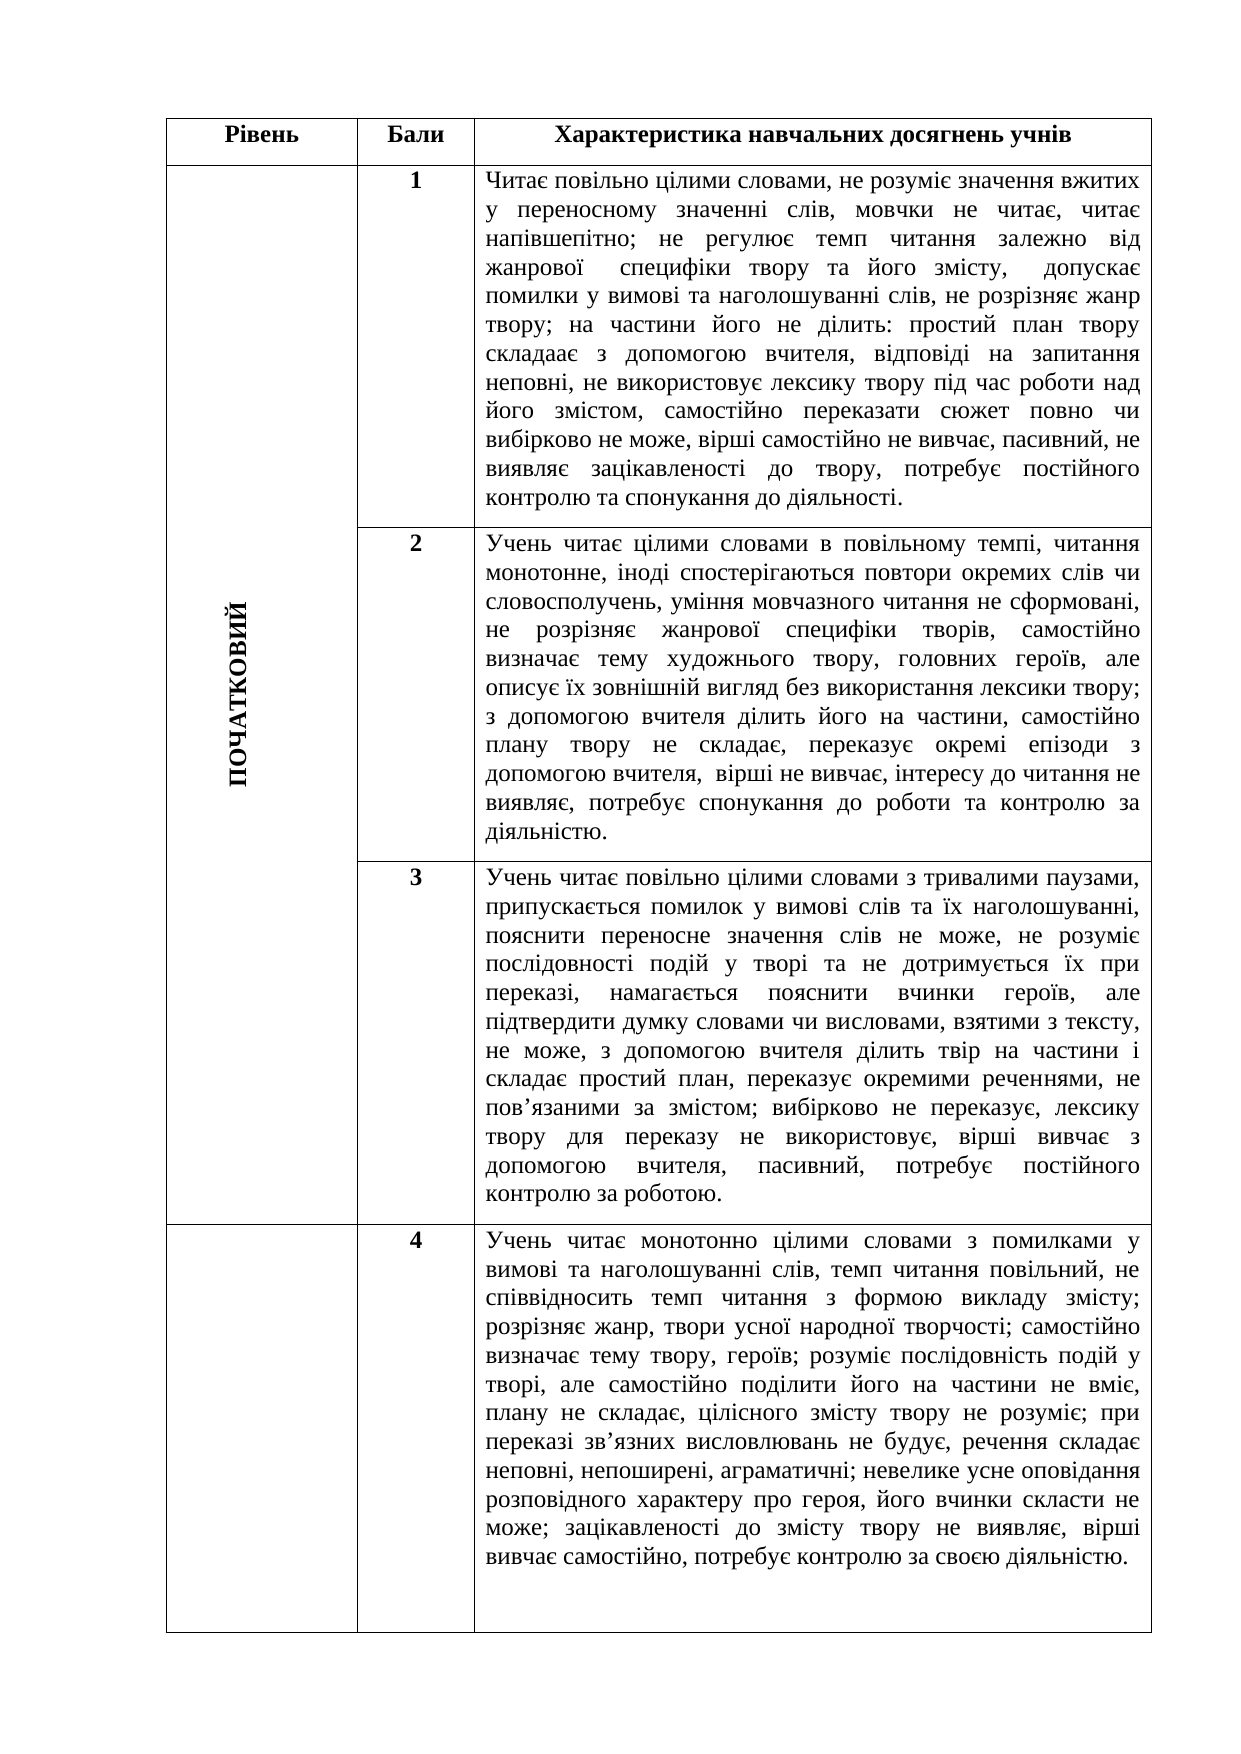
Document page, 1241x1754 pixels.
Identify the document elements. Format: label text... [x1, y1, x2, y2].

table_header Характеристика навчальних досягнень учнів [475, 119, 1151, 164]
table_cell Учень читає монотонно цілими словами з помилками у вимові та наголошуванні слів, темп читання повільний, не співвідносить темп читання з формою викладу змісту; розрізняє жанр, твори усної народної творчості; самостійно визначає тему твору, героїв; розуміє послідовність подій у творі, але самостійно поділити його на частини не вміє, плану не складає, цілісного змісту твору не розуміє; при переказі зв’язних висловлювань не будує, речення складає неповні, непоширені, аграматичні; невелике усне оповідання розповідного характеру про героя, його вчинки скласти не може; зацікавленості до змісту твору не виявляє, вірші вивчає самостійно, потребує контролю за своєю діяльністю. [475, 1225, 1151, 1632]
table_cell 2 [358, 528, 474, 861]
table_cell Учень читає цілими словами в повільному темпі, читання монотонне, іноді спостерігаються повтори окремих слів чи словосполучень, уміння мовчазного читання не сформовані, не розрізняє жанрової специфіки творів, самостійно визначає тему художнього твору, головних героїв, але описує їх зовнішній вигляд без використання лексики твору; з допомогою вчителя ділить його на частини, самостійно плану твору не складає, переказує окремі епізоди з допомогою вчителя, вірші не вивчає, інтересу до читання не виявляє, потребує спонукання до роботи та контролю за діяльністю. [475, 528, 1151, 861]
table_cell 1 [358, 166, 474, 527]
table_cell Читає повільно цілими словами, не розуміє значення вжитих у переносному значенні слів, мовчки не читає, читає напівшепітно; не регулює темп читання залежно від жанрової специфіки твору та його змісту, допускає помилки у вимові та наголошуванні слів, не розрізняє жанр твору; на частини його не ділить: простий план твору складаає з допомогою вчителя, відповіді на запитання неповні, не використовує лексику твору під час роботи над його змістом, самостійно переказати сюжет повно чи вибірково не може, вірші самостійно не вивчає, пасивний, не виявляє зацікавленості до твору, потребує постійного контролю та спонукання до діяльності. [475, 166, 1151, 527]
table_cell [167, 1225, 357, 1632]
table_header Рівень [167, 119, 357, 164]
table_cell Учень читає повільно цілими словами з тривалими паузами, припускається помилок у вимові слів та їх наголошуванні, пояснити переносне значення слів не може, не розуміє послідовності подій у творі та не дотримується їх при переказі, намагається пояснити вчинки героїв, але підтвердити думку словами чи висловами, взятими з тексту, не може, з допомогою вчителя ділить твір на частини і складає простий план, переказує окремими реченнями, не пов’язаними за змістом; вибірково не переказує, лексику твору для переказу не використовує, вірші вивчає з допомогою вчителя, пасивний, потребує постійного контролю за роботою. [475, 862, 1151, 1224]
table_header Бали [358, 119, 474, 164]
table_cell 4 [358, 1225, 474, 1632]
table_cell 3 [358, 862, 474, 1224]
table_cell ПОЧАТКОВИЙ [167, 166, 357, 1224]
